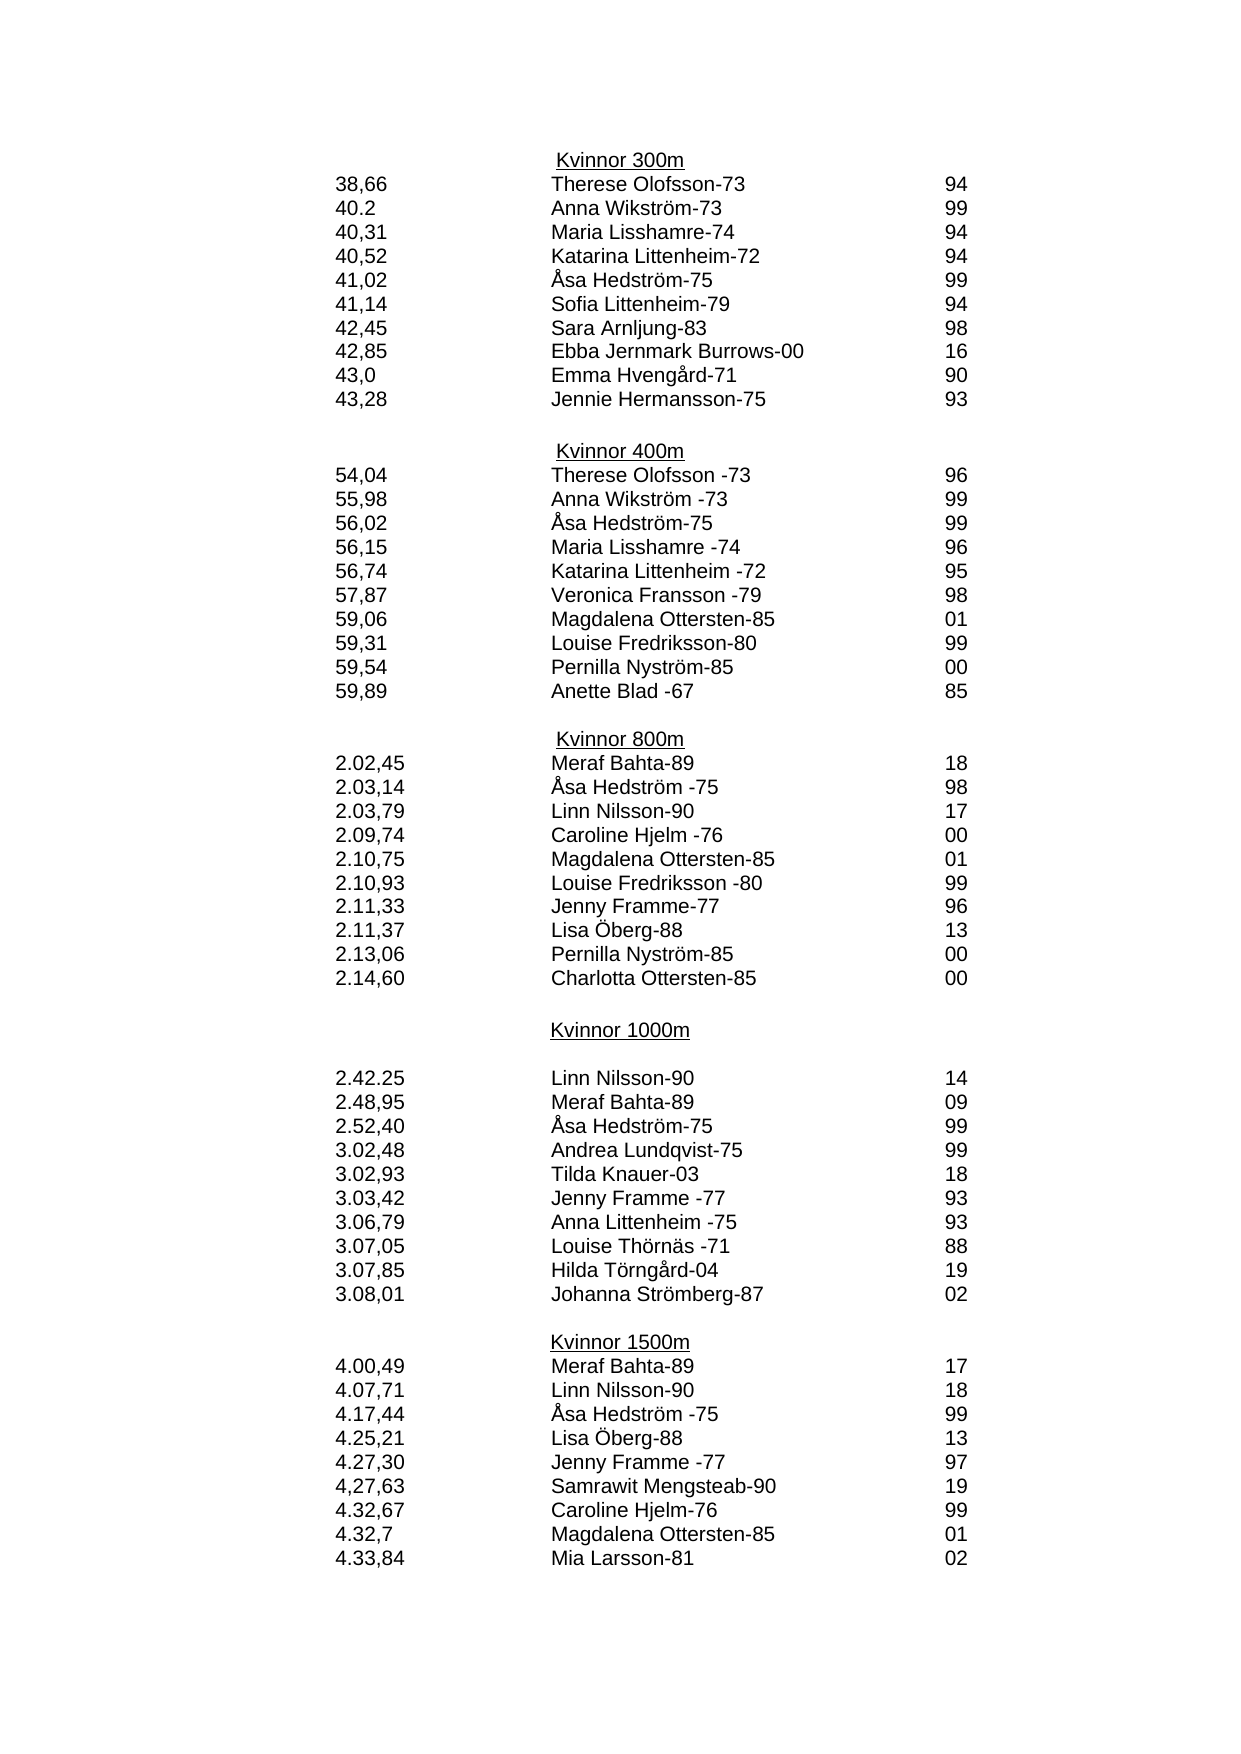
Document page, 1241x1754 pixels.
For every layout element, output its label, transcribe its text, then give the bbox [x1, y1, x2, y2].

text 41,14 Sofia Littenheim-79 94 [148, 291, 1093, 315]
text 3.06,79 Anna Littenheim -75 93 [148, 1210, 1093, 1234]
text 56,15 Maria Lisshamre -74 96 [148, 535, 1093, 559]
text 54,04 Therese Olofsson -73 96 55,98 Anna Wikström -73 99 [148, 463, 1093, 511]
text 3.02,48 Andrea Lundqvist-75 99 3.02,93 Tilda Knauer-03 18 [148, 1138, 1093, 1186]
text 59,31 Louise Fredriksson-80 99 [148, 631, 1093, 655]
text 4.32,67 Caroline Hjelm-76 99 [148, 1497, 1093, 1521]
text 41,02 Åsa Hedström-75 99 [148, 267, 1093, 291]
text 2.10,75 Magdalena Ottersten-85 01 [148, 846, 1093, 870]
text 40,52 Katarina Littenheim-72 94 [148, 243, 1093, 267]
text Kvinnor 800m [148, 727, 1093, 751]
text 43,0 Emma Hvengård-71 90 [148, 363, 1093, 387]
text 3.07,05 Louise Thörnäs -71 88 3.07,85 Hilda Törngård-04 19 [148, 1234, 1093, 1282]
text 59,89 Anette Blad -67 85 [148, 679, 1093, 703]
text Kvinnor 300m [148, 148, 1093, 172]
text 59,06 Magdalena Ottersten-85 01 [148, 607, 1093, 631]
text 40,31 Maria Lisshamre-74 94 [148, 219, 1093, 243]
text 43,28 Jennie Hermansson-75 93 [148, 387, 1093, 411]
text 59,54 Pernilla Nyström-85 00 [148, 655, 1093, 679]
text 2.02,45 Meraf Bahta-89 18 2.03,14 Åsa Hedström -75 98 2.03,79 Linn Nilsson-90 17 [148, 751, 1093, 822]
text Kvinnor 1500m [148, 1330, 1093, 1354]
text 2.10,93 -80 99 [148, 870, 1093, 894]
text Kvinnor 400m [148, 439, 1093, 463]
text 2.11,33 Jenny Framme-77 96 2.11,37 Lisa Öberg-88 13 2.13,06 Pernilla Nyström-85 00 2.14,60 Charlotta Ottersten-85 00 [148, 894, 1093, 990]
text 3.08,01 Johanna Strömberg-87 02 [148, 1282, 1093, 1330]
text 2.42.25 Linn Nilsson-90 14 2.48,95 Meraf Bahta-89 09 2.52,40 Åsa Hedström-75 99 [148, 1066, 1093, 1138]
text 3.03,42 -77 93 [148, 1186, 1093, 1210]
text 56,02 Åsa Hedström-75 99 [148, 511, 1093, 535]
text Kvinnor 1000m [148, 1018, 1093, 1042]
text 4.00,49 Meraf Bahta-89 17 4.07,71 Linn Nilsson-90 18 4.17,44 Åsa Hedström -75 99 4.25,21 Lisa Öberg-88 13 4.27,30 Jenny Framme -77 97 4,27,63 Samrawit Mengsteab-90 19 [148, 1354, 1093, 1497]
text 4.32,7 Magdalena Ottersten-85 01 [148, 1521, 1093, 1545]
text 56,74 Katarina Littenheim -72 95 [148, 559, 1093, 583]
text 42,45 Sara Arnljung-83 98 42,85 Ebba Jernmark Burrows-00 16 [148, 315, 1093, 363]
text 4.33,84 Mia Larsson-81 02 [148, 1545, 1093, 1569]
text 57,87 Veronica Fransson -79 98 [148, 583, 1093, 607]
text 38,66 Therese Olofsson-73 94 40.2 Anna Wikström-73 99 [148, 172, 1093, 219]
text 2.09,74 Caroline Hjelm -76 00 [148, 822, 1093, 846]
